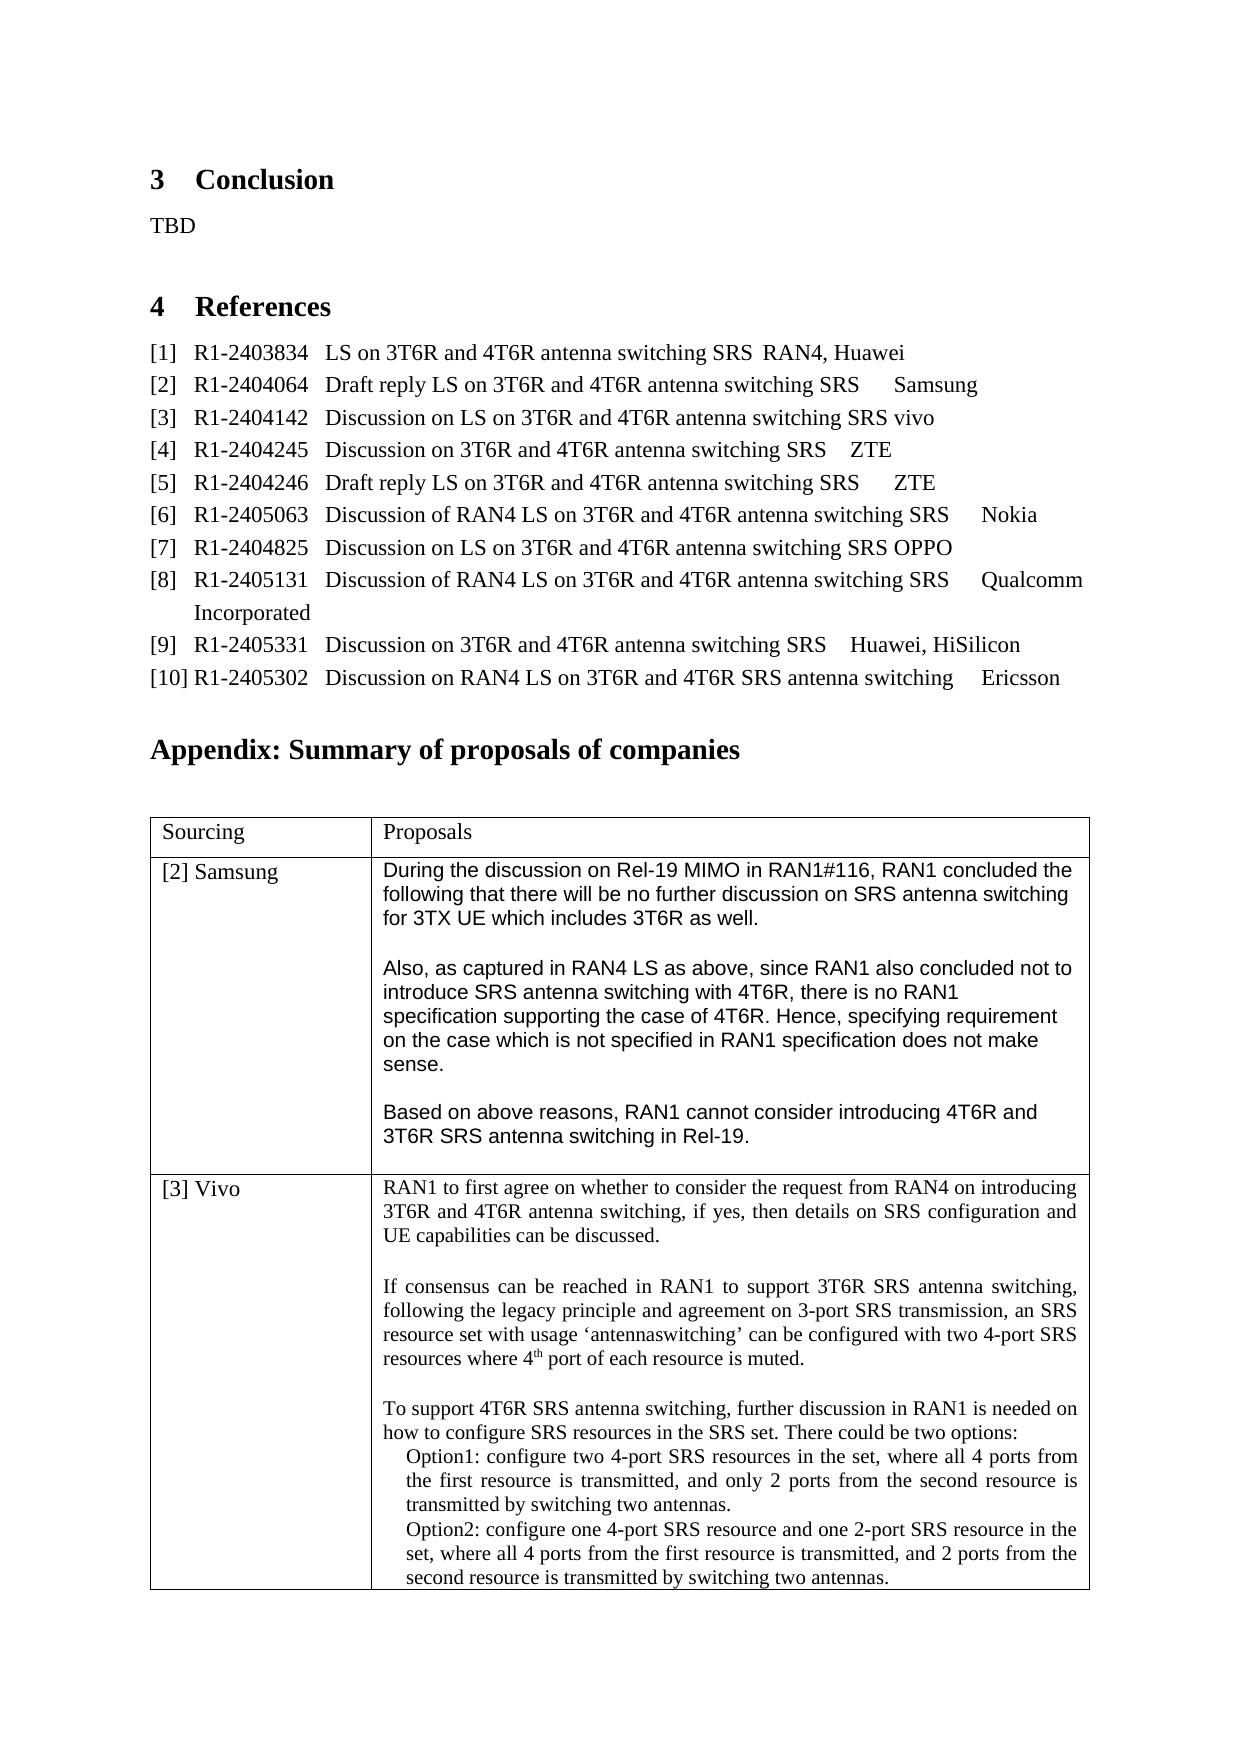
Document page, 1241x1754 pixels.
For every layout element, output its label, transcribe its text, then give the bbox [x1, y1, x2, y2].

table_header Sourcing [151, 818, 371, 857]
list R1-2405331 Discussion on 3T6R and 4T6R antenna switching SRS Huawei, HiSilicon [150, 628, 1090, 661]
table_cell During the discussion on Rel-19 MIMO in RAN1#116, RAN1 concluded the following that there will be no further discussion on SRS antenna switching for 3TX UE which includes 3T6R as well. Also, as captured in RAN4 LS as above, since RAN1 also concluded not to introduce SRS antenna switching with 4T6R, there is no RAN1 specification supporting the case of 4T6R. Hence, specifying requirement on the case which is not specified in RAN1 specification does not make sense. Based on above reasons, RAN1 cannot consider introducing 4T6R and 3T6R SRS antenna switching in Rel-19. [372, 858, 1089, 1174]
subtitle Appendix: Summary of proposals of companies [150, 732, 1090, 765]
subtitle References [150, 289, 1090, 323]
list R1-2404245 Discussion on 3T6R and 4T6R antenna switching SRS ZTE [150, 433, 1090, 466]
text TBD [150, 212, 1090, 238]
list R1-2405063 Discussion of RAN4 LS on 3T6R and 4T6R antenna switching SRS Nokia [150, 498, 1090, 531]
table_cell [2] Samsung [151, 858, 371, 1174]
list R1-2405302 Discussion on RAN4 LS on 3T6R and 4T6R SRS antenna switching Ericsson [150, 661, 1090, 693]
table_cell RAN1 to first agree on whether to consider the request from RAN4 on introducing 3T6R and 4T6R antenna switching, if yes, then details on SRS configuration and UE capabilities can be discussed. If consensus can be reached in RAN1 to support 3T6R SRS antenna switching, following the legacy principle and agreement on 3-port SRS transmission, an SRS resource set with usage ‘antennaswitching’ can be configured with two 4-port SRS resources where 4th port of each resource is muted. To support 4T6R SRS antenna switching, further discussion in RAN1 is needed on how to configure SRS resources in the SRS set. There could be two options: Option1: configure two 4-port SRS resources in the set, where all 4 ports from the first resource is transmitted, and only 2 ports from the second resource is transmitted by switching two antennas. Option2: configure one 4-port SRS resource and one 2-port SRS resource in the set, where all 4 ports from the first resource is transmitted, and 2 ports from the second resource is transmitted by switching two antennas. [372, 1175, 1089, 1589]
list R1-2404246 Draft reply LS on 3T6R and 4T6R antenna switching SRS ZTE [150, 466, 1090, 498]
table_cell [3] Vivo [151, 1175, 371, 1589]
list R1-2404825 Discussion on LS on 3T6R and 4T6R antenna switching SRS OPPO [150, 531, 1090, 563]
list R1-2404142 Discussion on LS on 3T6R and 4T6R antenna switching SRS vivo [150, 401, 1090, 433]
list R1-2405131 Discussion of RAN4 LS on 3T6R and 4T6R antenna switching SRS Qualcomm Incorporated [150, 563, 1090, 628]
list R1-2403834 LS on 3T6R and 4T6R antenna switching SRS RAN4, Huawei [150, 336, 1090, 368]
list R1-2404064 Draft reply LS on 3T6R and 4T6R antenna switching SRS Samsung [150, 368, 1090, 401]
subtitle Conclusion [150, 162, 1090, 196]
table_header Proposals [372, 818, 1089, 857]
